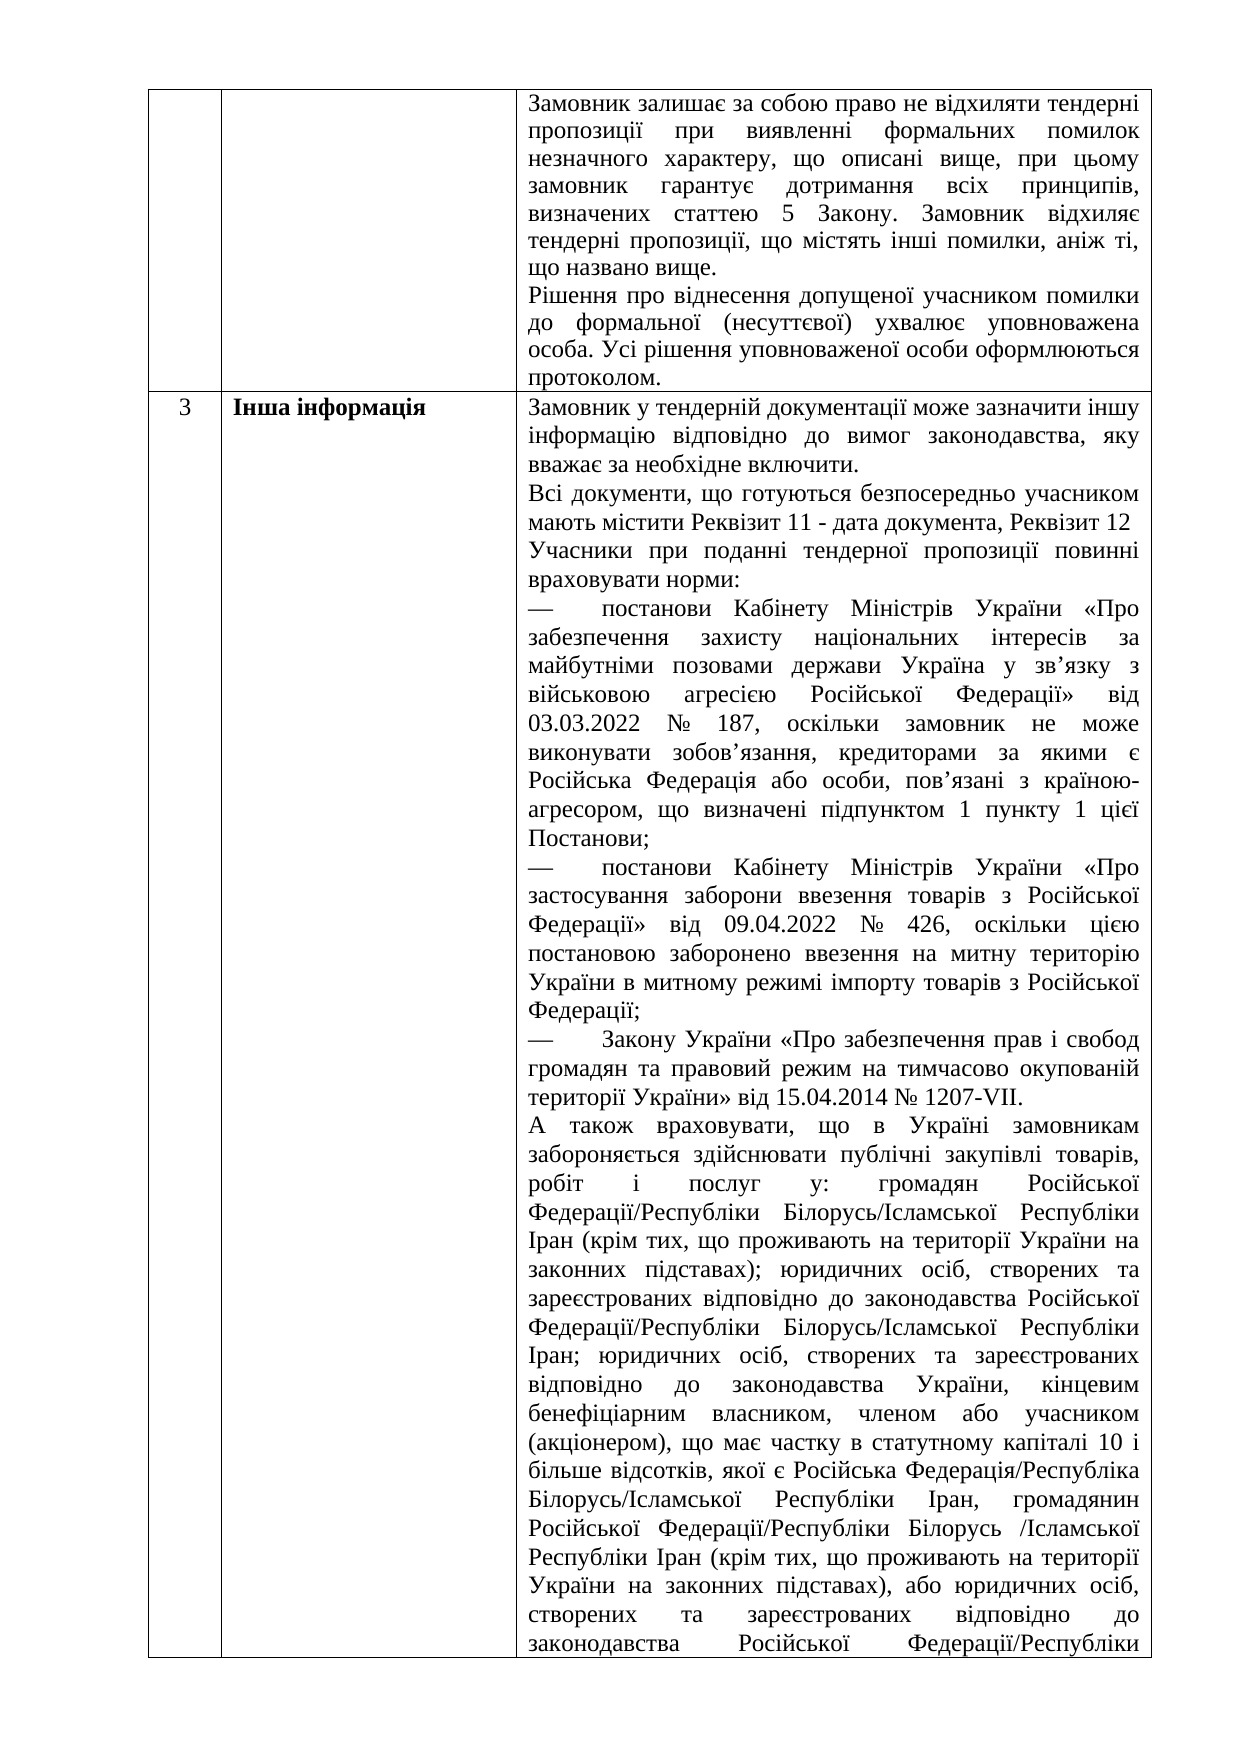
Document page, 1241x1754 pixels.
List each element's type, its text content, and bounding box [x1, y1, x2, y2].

table_cell Інша інформація [222, 392, 516, 1657]
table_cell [517, 90, 1151, 391]
table_cell 3 [149, 392, 221, 1657]
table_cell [517, 392, 1151, 1657]
table_cell 2 [149, 90, 221, 391]
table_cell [222, 90, 516, 391]
